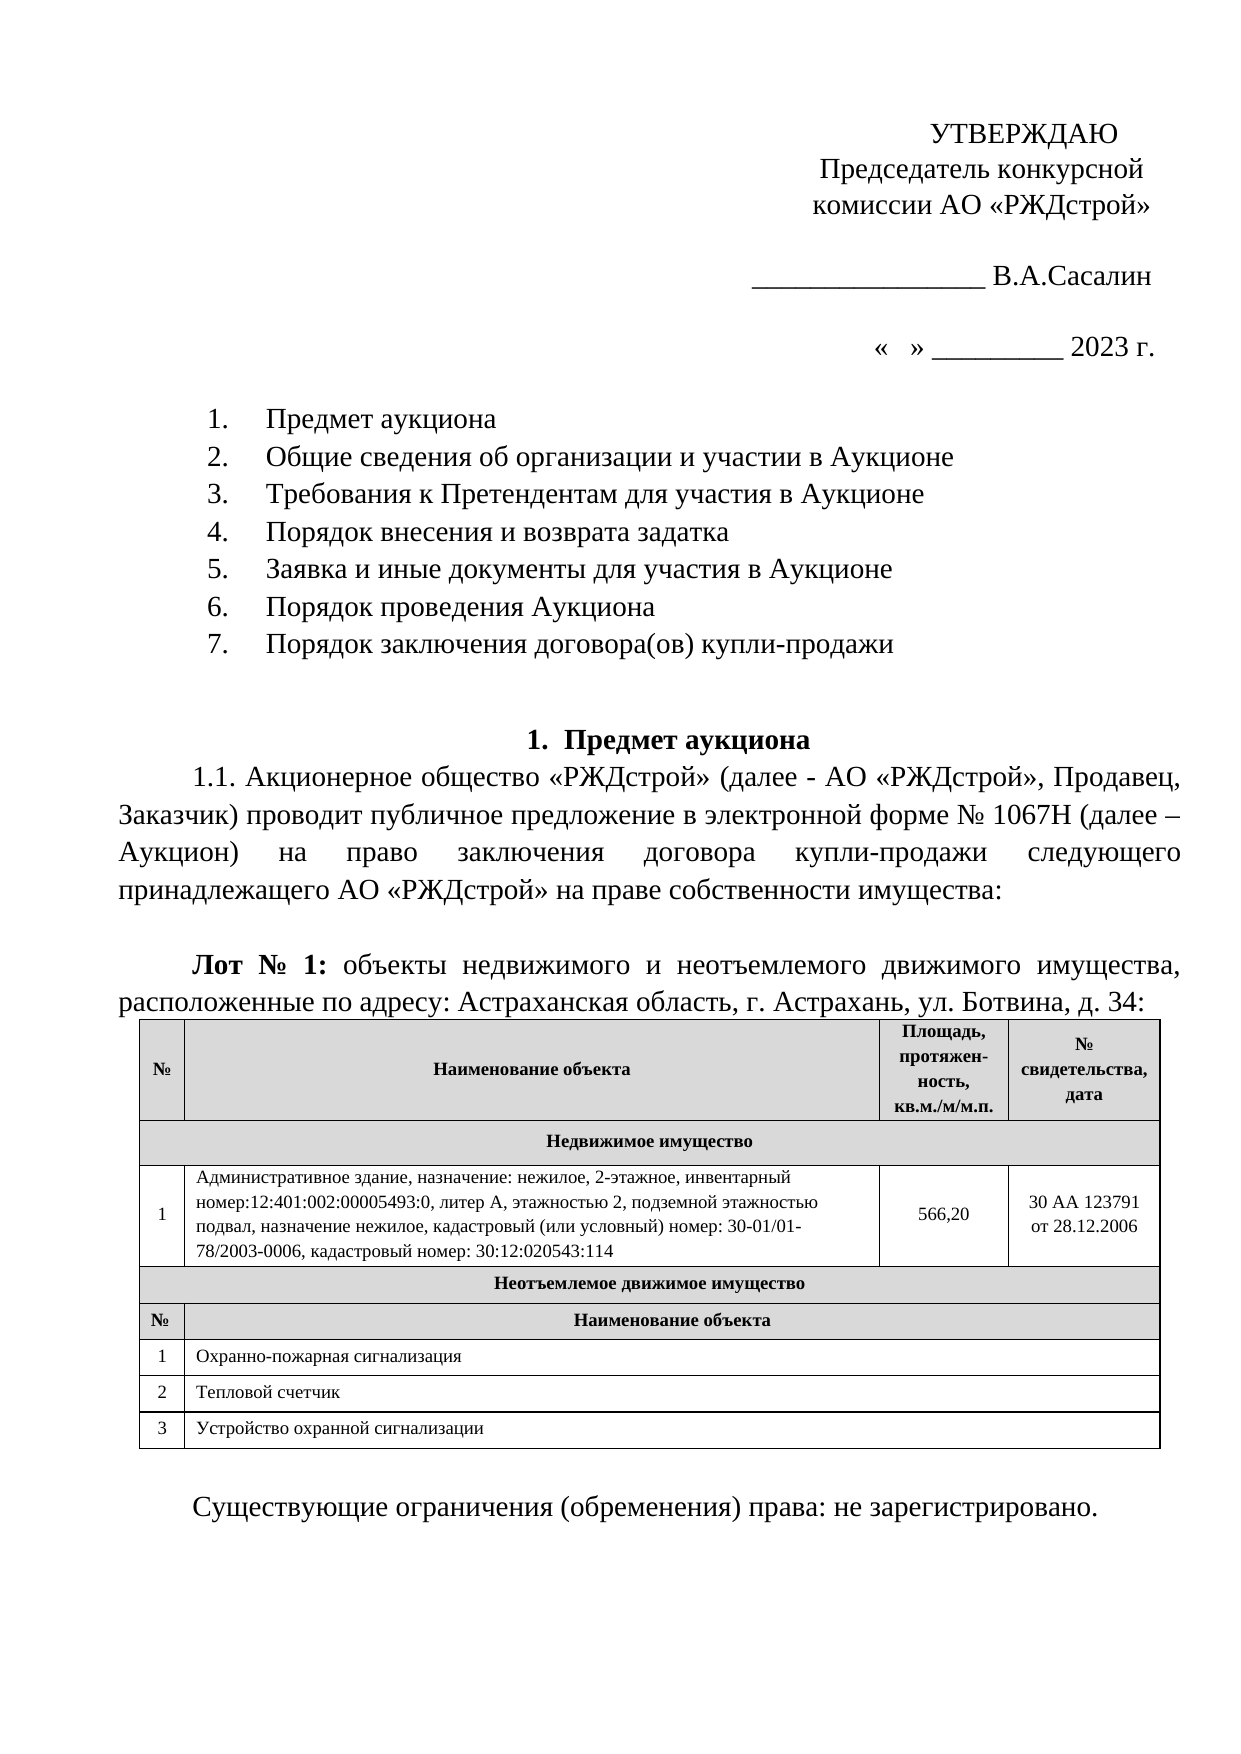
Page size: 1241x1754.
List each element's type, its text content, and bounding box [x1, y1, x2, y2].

text УТВЕРЖДАЮ [929, 115, 1181, 151]
table_cell Тепловой счетчик [185, 1376, 1159, 1411]
table_cell 1 [140, 1166, 184, 1266]
table_cell 3 [140, 1413, 184, 1447]
text ________________ В.А.Сасалин [634, 257, 1181, 292]
table_cell Наименование объекта [185, 1304, 1159, 1339]
text Существующие ограничения (обременения) права: не зарегистрировано. [118, 1486, 1181, 1523]
text Лот № 1: объекты недвижимого и неотъемлемого движимого имущества, расположенные по адресу: Астраханская область, г. Астрахань, ул. Ботвина, д. 34: [118, 944, 1181, 1019]
table_cell 566,20 [880, 1166, 1008, 1266]
list Общие сведения об организации и участии в Аукционе [118, 436, 1181, 473]
table_cell 30 АА 123791 от 28.12.2006 [1009, 1166, 1159, 1266]
table_cell 2 [140, 1376, 184, 1411]
table_cell Неотъемлемое движимое имущество [140, 1267, 1159, 1303]
table_header Площадь, протяжен-ность, кв.м./м/м.п. [880, 1020, 1008, 1120]
text « » _________ 2023 г. [118, 328, 1181, 363]
table_cell № [140, 1304, 184, 1339]
list Порядок заключения договора(ов) купли-продажи [118, 623, 1181, 661]
table_cell Административное здание, назначение: нежилое, 2-этажное, инвентарный номер:12:401:002:00005493:0, литер А, этажностью 2, подземной этажностью подвал, назначение нежилое, кадастровый (или условный) номер: 30-01/01-78/2003-0006, кадастровый номер: 30:12:020543:114 [185, 1166, 879, 1266]
table_cell 1 [140, 1340, 184, 1375]
list Заявка и иные документы для участия в Аукционе [118, 548, 1181, 586]
text Председатель конкурсной комиссии АО «РЖДстрой» [782, 151, 1181, 221]
table_header Наименование объекта [185, 1020, 879, 1120]
table_header № [140, 1020, 184, 1120]
table_cell Недвижимое имущество [140, 1121, 1159, 1165]
table_cell Устройство охранной сигнализации [185, 1413, 1159, 1447]
list Порядок проведения Аукциона [118, 586, 1181, 623]
list Акционерное общество «РЖДстрой» (далее - АО «РЖДстрой», Продавец, Заказчик) проводит публичное предложение в электронной форме № 1067Н (далее – Аукцион) на право заключения договора купли-продажи следующего принадлежащего АО «РЖДстрой» на праве собственности имущества: [118, 757, 1181, 907]
list Предмет аукциона [118, 398, 1181, 436]
list Требования к Претендентам для участия в Аукционе [118, 473, 1181, 511]
subtitle Предмет аукциона [156, 719, 1181, 757]
table_cell Охранно-пожарная сигнализация [185, 1340, 1159, 1375]
list Порядок внесения и возврата задатка [118, 511, 1181, 548]
table_header № свидетельства, дата [1009, 1020, 1159, 1120]
